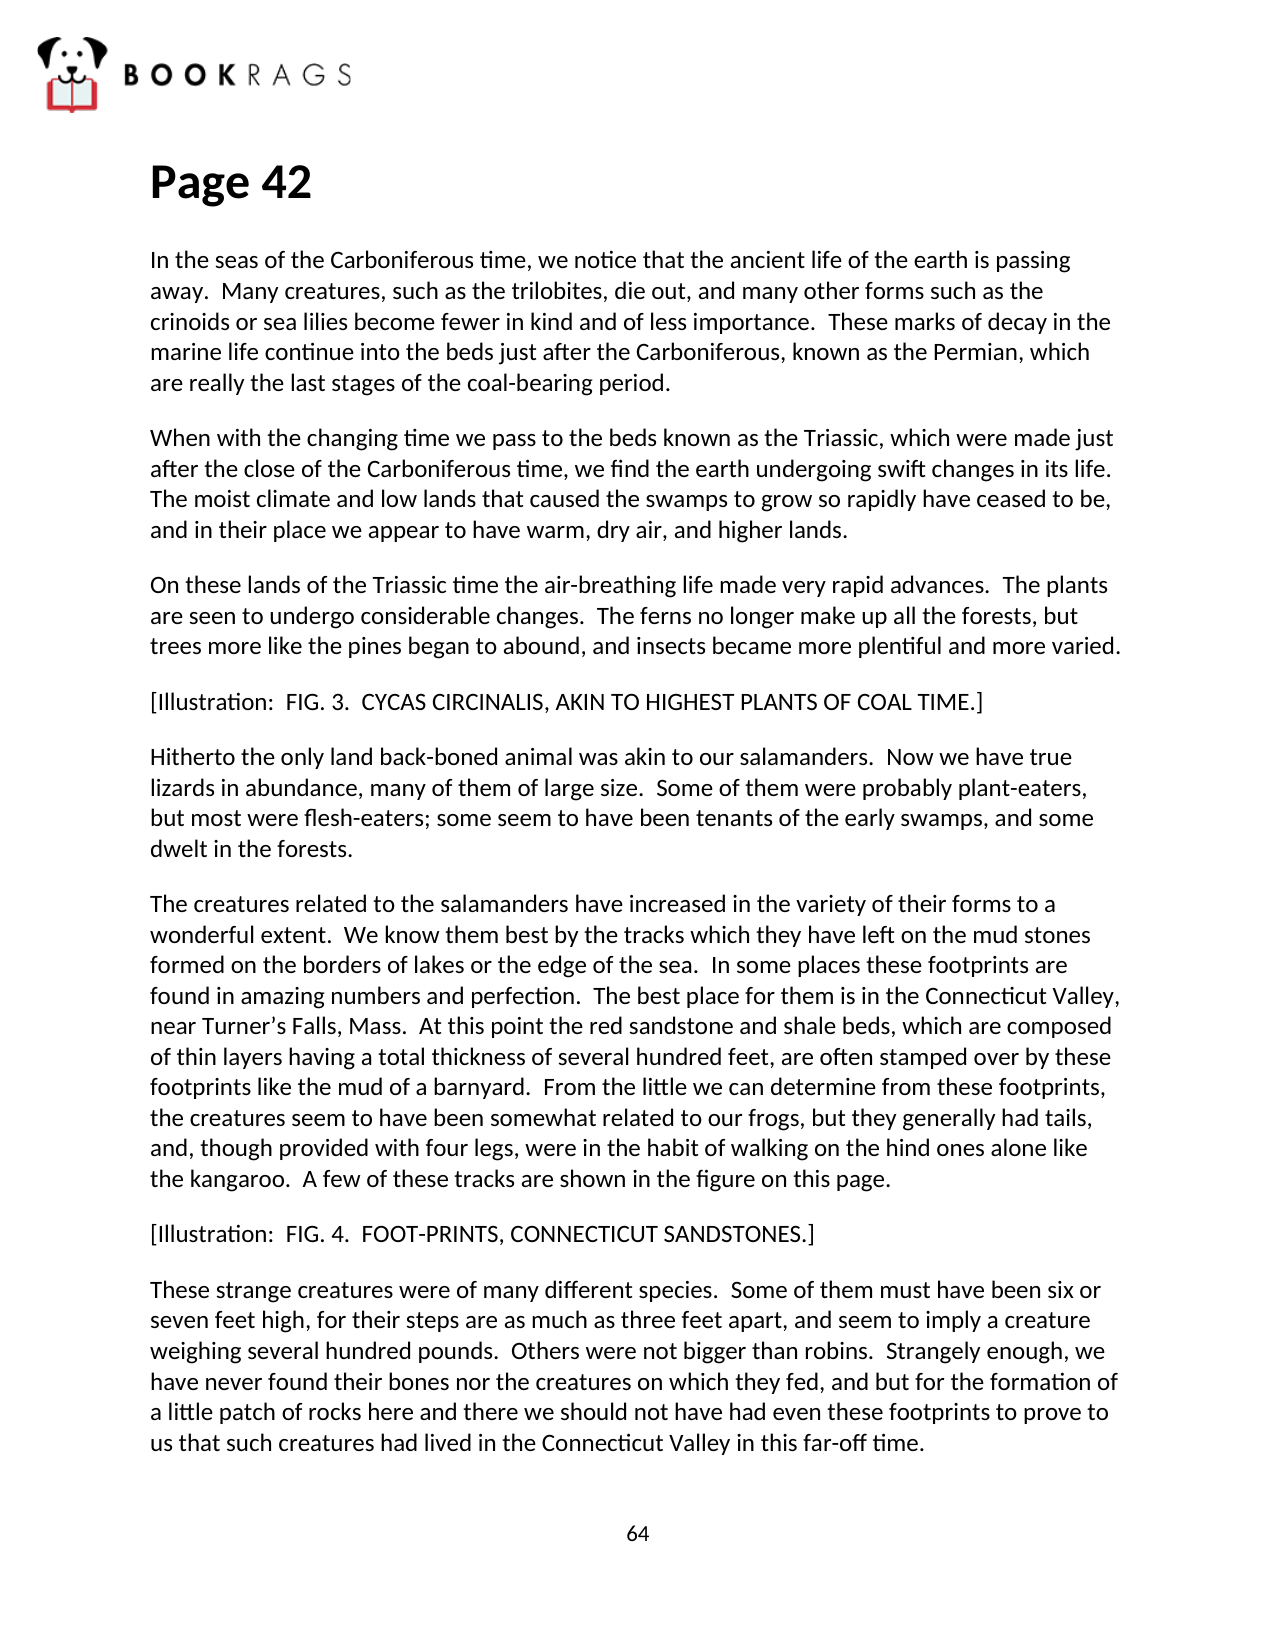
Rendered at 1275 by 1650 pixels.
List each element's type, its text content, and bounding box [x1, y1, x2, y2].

text In the seas of the Carboniferous time, we notice that the ancient life of the earth is passing away. Many creatures, such as the trilobites, die out, and many other forms such as the crinoids or sea lilies become fewer in kind and of less importance. These marks of decay in the marine life continue into the beds just after the Carboniferous, known as the Permian, which are really the last stages of the coal-bearing period. [150, 244, 1125, 397]
text Page 42 [150, 150, 1125, 211]
text Hitherto the only land back-boned animal was akin to our salamanders. Now we have true lizards in abundance, many of them of large size. Some of them were probably plant-eaters, but most were flesh-eaters; some seem to have been tenants of the early swamps, and some dwelt in the forests. [150, 741, 1125, 863]
picture [37, 37, 351, 113]
text On these lands of the Triassic time the air-breathing life made very rapid advances. The plants are seen to undergo considerable changes. The ferns no longer make up all the forests, but trees more like the pines began to abound, and insects became more plentiful and more varied. [150, 569, 1125, 661]
text [Illustration: FIG. 4. FOOT-PRINTS, CONNECTICUT SANDSTONES.] [150, 1219, 1125, 1249]
text These strange creatures were of many different species. Some of them must have been six or seven feet high, for their steps are as much as three feet apart, and seem to imply a creature weighing several hundred pounds. Others were not bigger than robins. Strangely enough, we have never found their bones nor the creatures on which they fed, and but for the formation of a little patch of rocks here and there we should not have had even these footprints to prove to us that such creatures had lived in the Connecticut Valley in this far-off time. [150, 1274, 1125, 1457]
text The creatures related to the salamanders have increased in the variety of their forms to a wonderful extent. We know them best by the tracks which they have left on the mud stones formed on the borders of lakes or the edge of the sea. In some places these footprints are found in amazing numbers and perfection. The best place for them is in the Connecticut Valley, near Turner’s Falls, Mass. At this point the red sandstone and shale beds, which are composed of thin layers having a total thickness of several hundred feet, are often stamped over by these footprints like the mud of a barnyard. From the little we can determine from these footprints, the creatures seem to have been somewhat related to our frogs, but they generally had tails, and, though provided with four legs, were in the habit of walking on the hind ones alone like the kangaroo. A few of these tracks are shown in the figure on this page. [150, 888, 1125, 1194]
text When with the changing time we pass to the beds known as the Triassic, which were made just after the close of the Carboniferous time, we find the earth undergoing swift changes in its life. The moist climate and low lands that caused the swamps to grow so rapidly have ceased to be, and in their place we appear to have warm, dry air, and higher lands. [150, 422, 1125, 544]
text [Illustration: FIG. 3. CYCAS CIRCINALIS, AKIN TO HIGHEST PLANTS OF COAL TIME.] [150, 686, 1125, 716]
